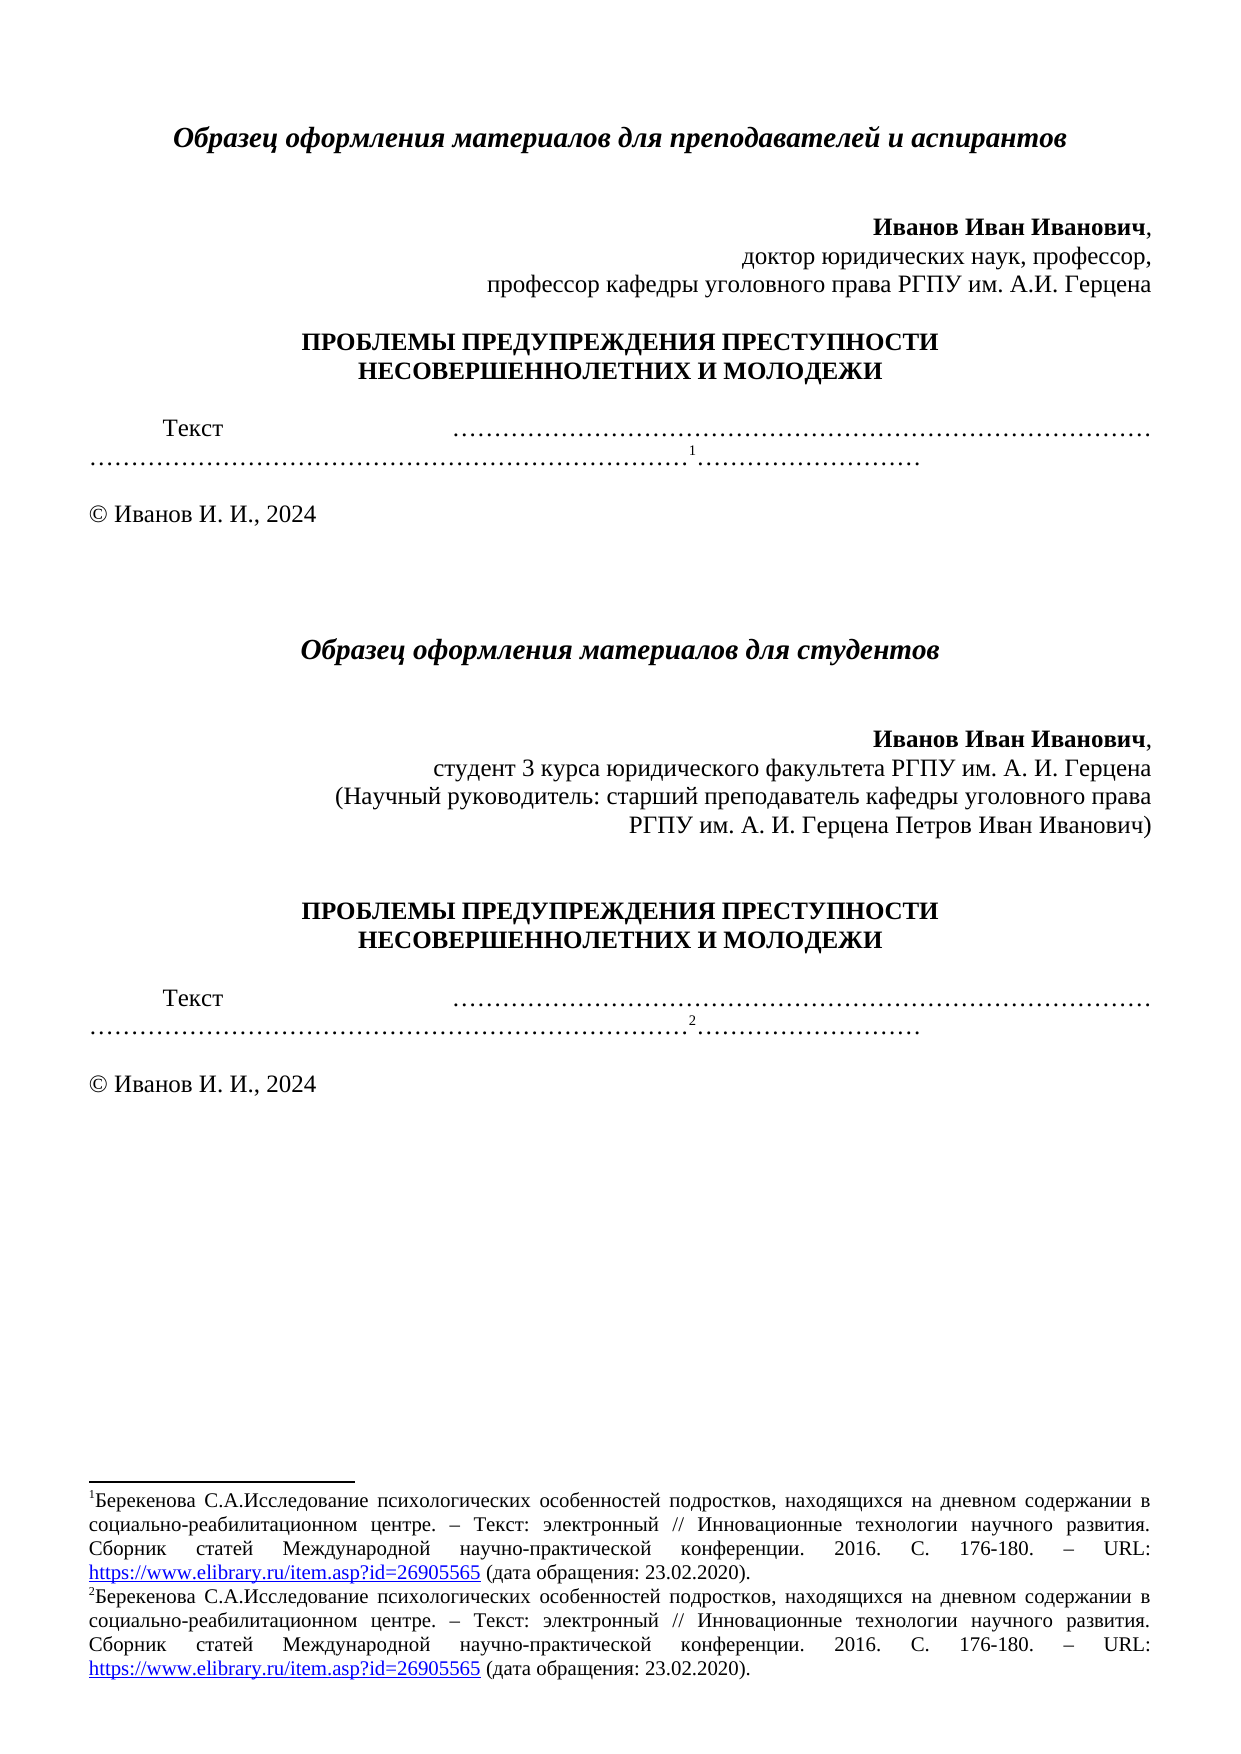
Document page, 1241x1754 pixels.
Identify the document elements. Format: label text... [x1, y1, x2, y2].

text студент 3 курса юридического факультета РГПУ им. А. И. Герцена [89, 753, 1152, 781]
text НЕСОВЕРШЕННОЛЕТНИХ И МОЛОДЕЖИ [89, 925, 1152, 954]
text Текст ………………………………………………………………………… ……………………………………………………………………………………… [89, 413, 1152, 471]
text ПРОБЛЕМЫ ПРЕДУПРЕЖДЕНИЯ ПРЕСТУПНОСТИ [89, 327, 1152, 356]
text (Научный руководитель: старший преподаватель кафедры уголовного права РГПУ им. А. И. Герцена Петров Иван Иванович) [89, 781, 1152, 839]
text Образец оформления материалов для преподавателей и аспирантов [89, 120, 1152, 153]
text Текст ………………………………………………………………………… ……………………………………………………………………………………… [89, 983, 1152, 1040]
text ПРОБЛЕМЫ ПРЕДУПРЕЖДЕНИЯ ПРЕСТУПНОСТИ [89, 896, 1152, 925]
text Образец оформления материалов для студентов [89, 632, 1152, 665]
text © Иванов И. И., 2024 [89, 499, 1152, 528]
text НЕСОВЕРШЕННОЛЕТНИХ И МОЛОДЕЖИ [89, 356, 1152, 384]
text Иванов Иван Иванович, [89, 724, 1152, 753]
text профессор кафедры уголовного права РГПУ им. А.И. Герцена [89, 269, 1152, 298]
text © Иванов И. И., 2024 [89, 1069, 1152, 1098]
text доктор юридических наук, профессор, [89, 241, 1152, 269]
text Иванов Иван Иванович, [89, 212, 1152, 241]
